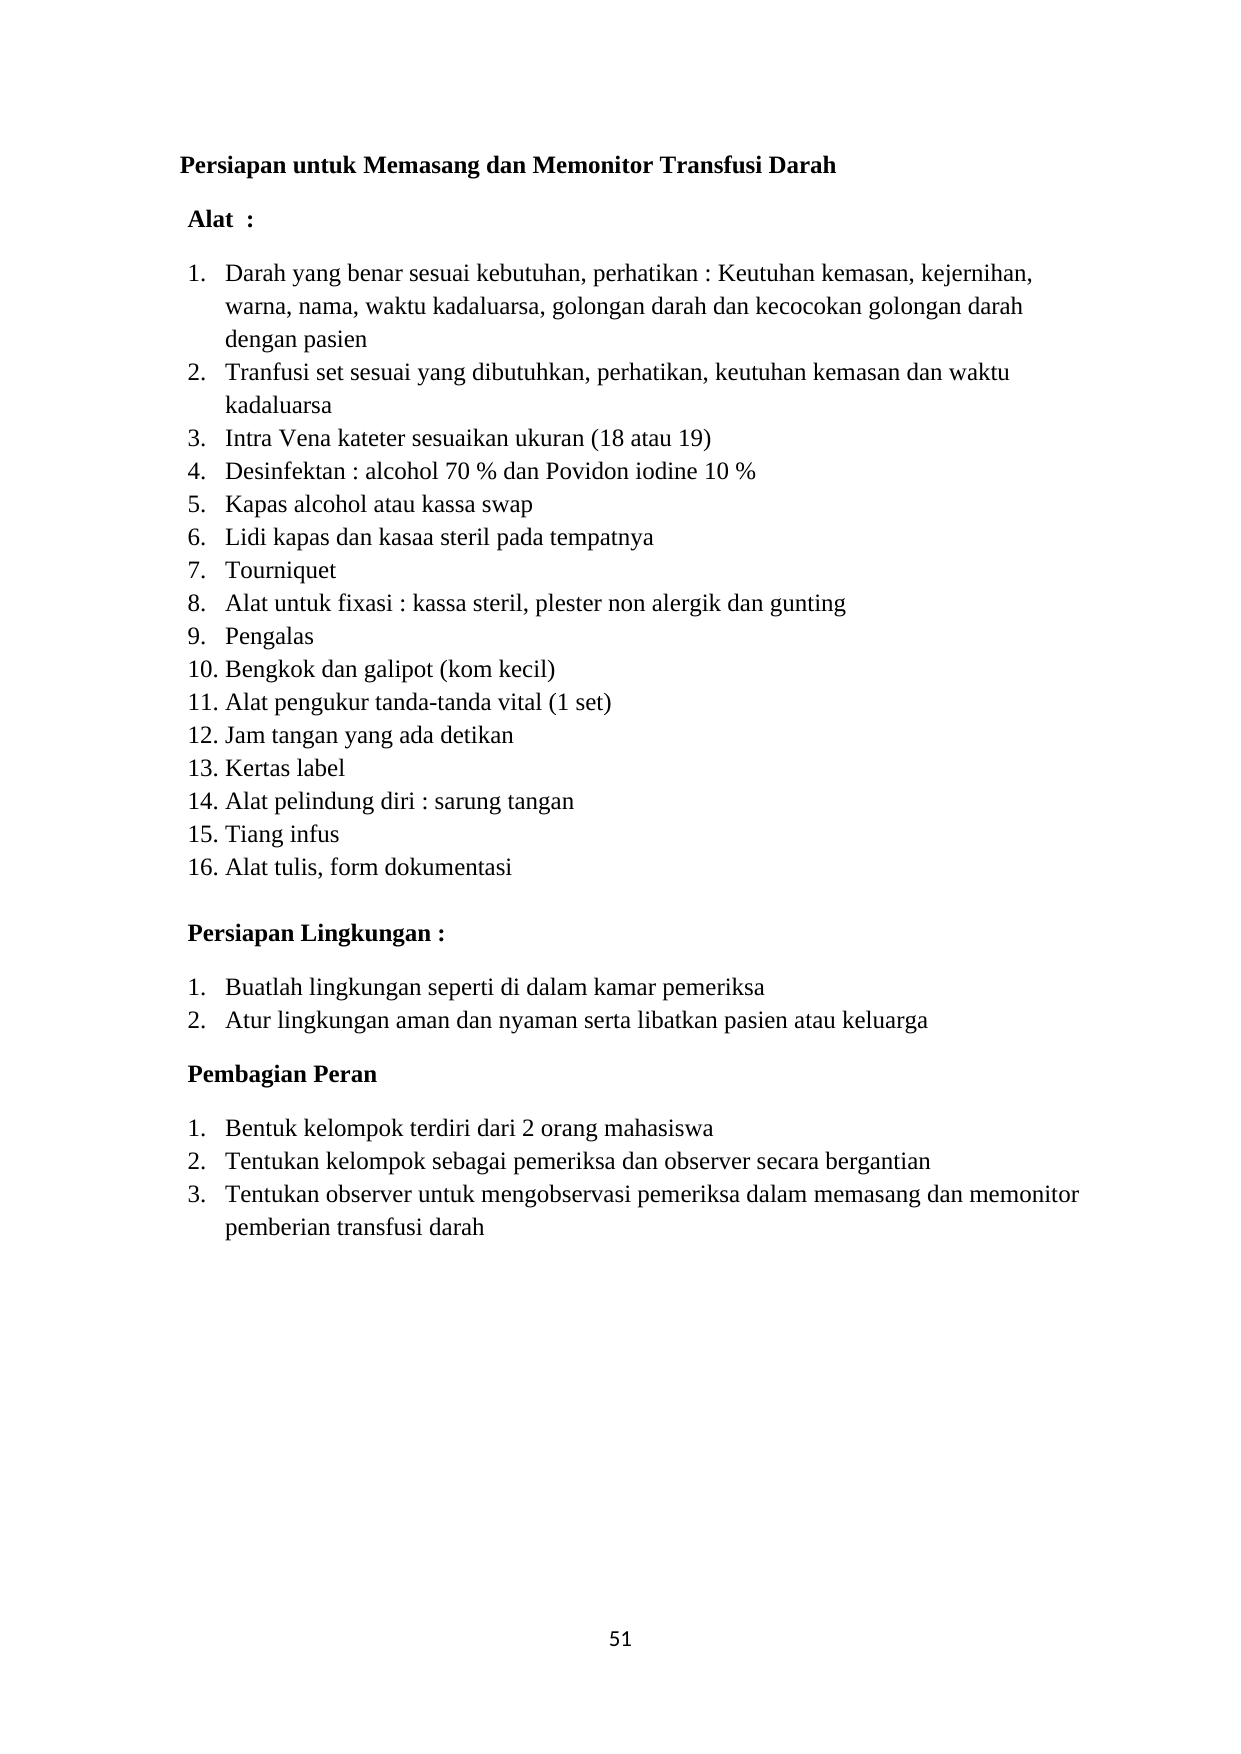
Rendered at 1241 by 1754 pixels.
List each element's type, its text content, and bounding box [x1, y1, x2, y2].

list Tranfusi set sesuai yang dibutuhkan, perhatikan, keutuhan kemasan dan waktu kadaluarsa [187, 357, 1090, 418]
list Kertas label [187, 753, 1090, 782]
list Bentuk kelompok terdiri dari 2 orang mahasiswa [187, 1113, 1090, 1141]
text Persiapan untuk Memasang dan Memonitor Transfusi Darah [150, 150, 1090, 179]
list Tentukan observer untuk mengobservasi pemeriksa dalam memasang dan memonitor pemberian transfusi darah [187, 1179, 1090, 1241]
list Kapas alcohol atau kassa swap [187, 489, 1090, 518]
list Alat pelindung diri : sarung tangan [187, 786, 1090, 815]
list Tiang infus [187, 819, 1090, 848]
text Pembagian Peran [187, 1059, 1090, 1088]
list Lidi kapas dan kasaa steril pada tempatnya [187, 522, 1090, 551]
list Jam tangan yang ada detikan [187, 720, 1090, 749]
list Alat pengukur tanda-tanda vital (1 set) [187, 687, 1090, 716]
list Bengkok dan galipot (kom kecil) [187, 654, 1090, 683]
list Alat tulis, form dokumentasi [187, 852, 1090, 881]
list Atur lingkungan aman dan nyaman serta libatkan pasien atau keluarga [187, 1005, 1090, 1034]
list Tentukan kelompok sebagai pemeriksa dan observer secara bergantian [187, 1146, 1090, 1174]
list Darah yang benar sesuai kebutuhan, perhatikan : Keutuhan kemasan, kejernihan, warna, nama, waktu kadaluarsa, golongan darah dan kecocokan golongan darah dengan pasien [187, 258, 1090, 352]
list Alat untuk fixasi : kassa steril, plester non alergik dan gunting [187, 588, 1090, 617]
text Alat : [187, 204, 1090, 233]
text Persiapan Lingkungan : [187, 918, 1090, 947]
list Desinfektan : alcohol 70 % dan Povidon iodine 10 % [187, 456, 1090, 484]
list Pengalas [187, 621, 1090, 650]
list Intra Vena kateter sesuaikan ukuran (18 atau 19) [187, 423, 1090, 452]
list Tourniquet [187, 555, 1090, 584]
list Buatlah lingkungan seperti di dalam kamar pemeriksa [187, 972, 1090, 1001]
